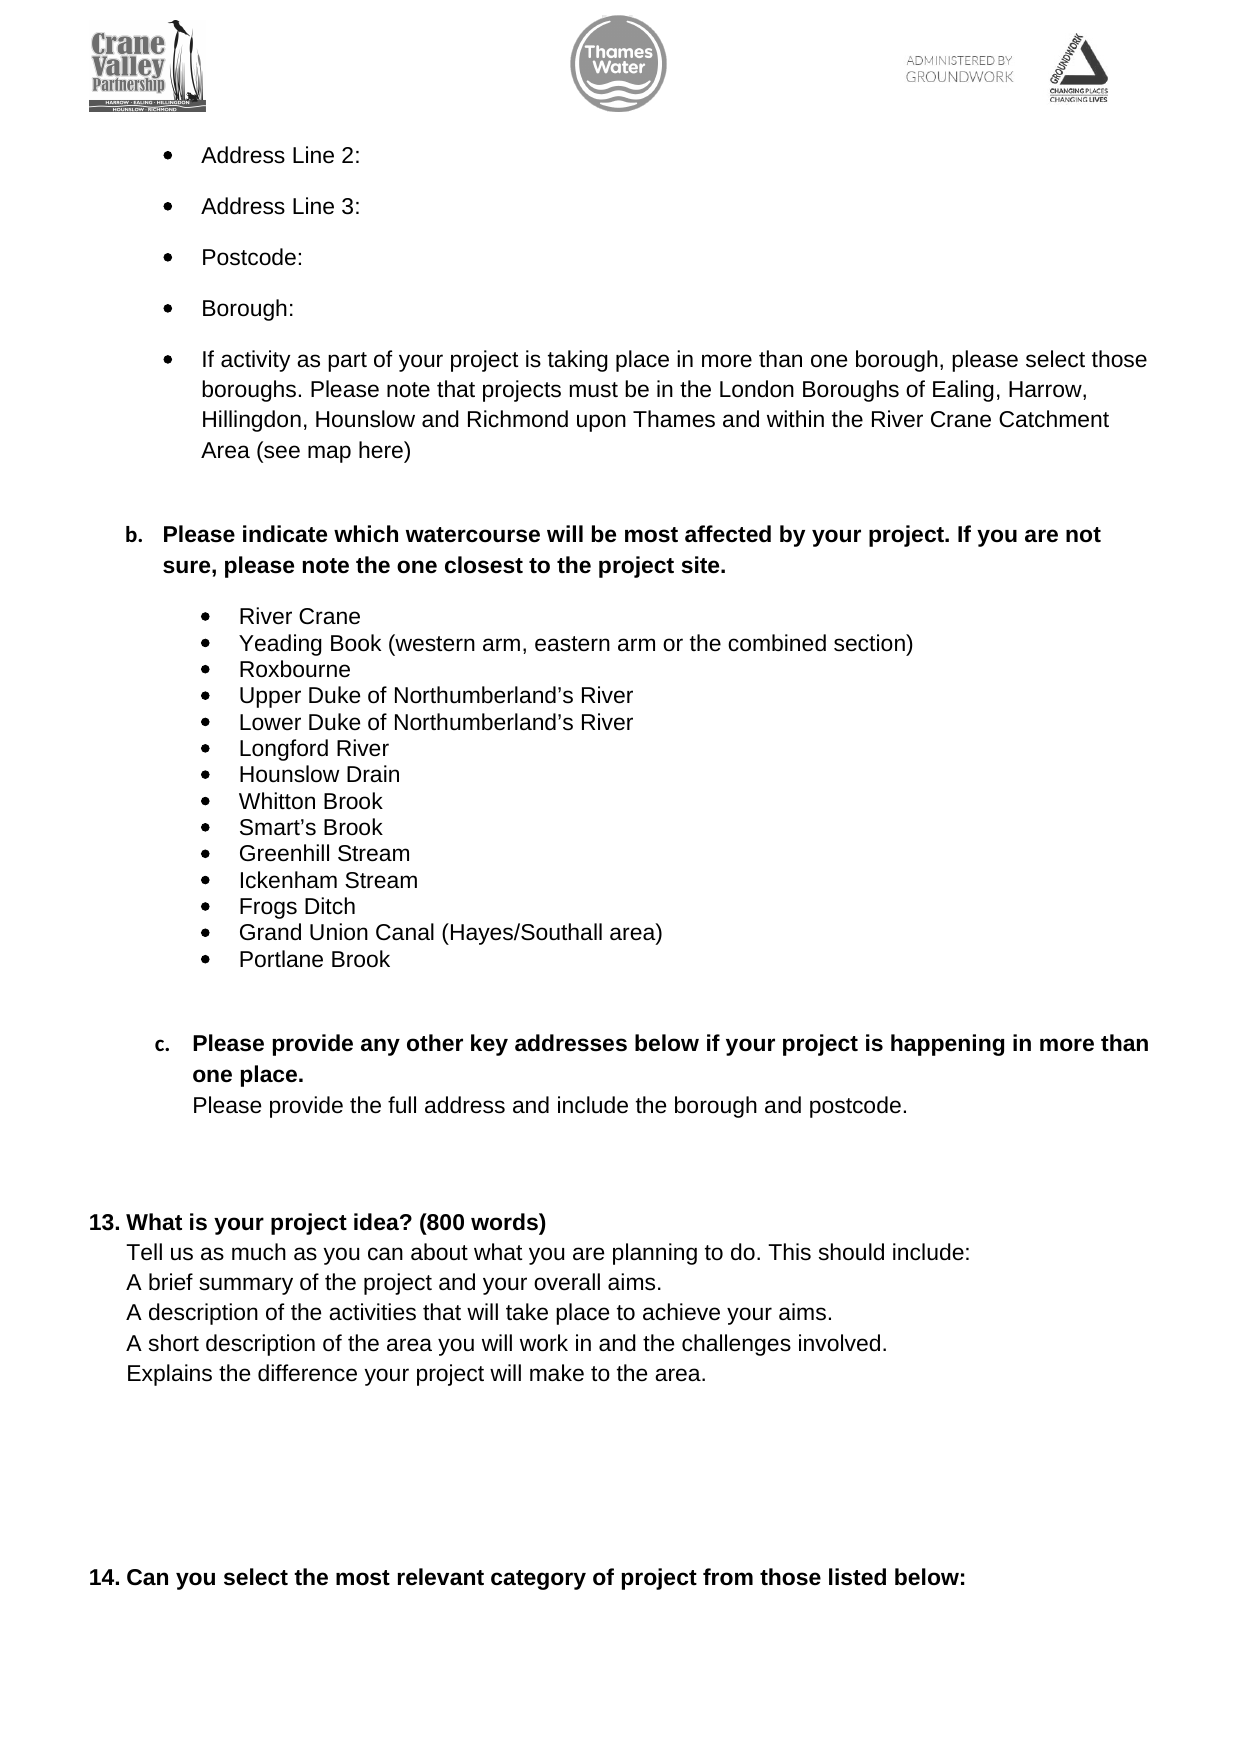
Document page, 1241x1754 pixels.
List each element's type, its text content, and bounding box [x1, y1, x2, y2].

list Longford River [201, 735, 1152, 761]
list Roxbourne [201, 656, 1152, 682]
list Please provide any other key addresses below if your project is happening in more than one place. Please provide the full address and include the borough and postcode. [154, 1029, 1152, 1118]
list What is your project idea? (800 words) Tell us as much as you can about what you are planning to do. This should include: A brief summary of the project and your overall aims. A description of the activities that will take place to achieve your aims. A short description of the area you will work in and the challenges involved. Explains the difference your project will make to the area. [89, 1209, 1152, 1386]
list Ickenham Stream [201, 867, 1152, 893]
list Greenhill Stream [201, 840, 1152, 867]
list Hounslow Drain [201, 761, 1152, 788]
list If activity as part of your project is taking place in more than one borough, please select those boroughs. Please note that projects must be in the London Boroughs of Ealing, Harrow, Hillingdon, Hounslow and Richmond upon Thames and within the River Crane Catchment Area (see map here) [164, 346, 1152, 495]
list Yeading Book (western arm, eastern arm or the combined section) [201, 629, 1152, 656]
list River Crane [201, 603, 1152, 629]
list Address Line 2: [164, 142, 1152, 168]
list Whitton Brook [201, 788, 1152, 814]
list Upper Duke of Northumberland’s River [201, 682, 1152, 708]
list Borough: [164, 295, 1152, 321]
list Lower Duke of Northumberland’s River [201, 708, 1152, 735]
list Postcode: [164, 244, 1152, 270]
list Please indicate which watercourse will be most affected by your project. If you are not sure, please note the one closest to the project site. [125, 520, 1152, 578]
list Frogs Ditch [201, 893, 1152, 919]
list Portlane Brook [201, 946, 1152, 972]
list Can you select the most relevant category of project from those listed below: [89, 1564, 1152, 1590]
list Smart’s Brook [201, 814, 1152, 840]
list Address Line 3: [164, 193, 1152, 219]
list Grand Union Canal (Hayes/Southall area) [201, 919, 1152, 946]
